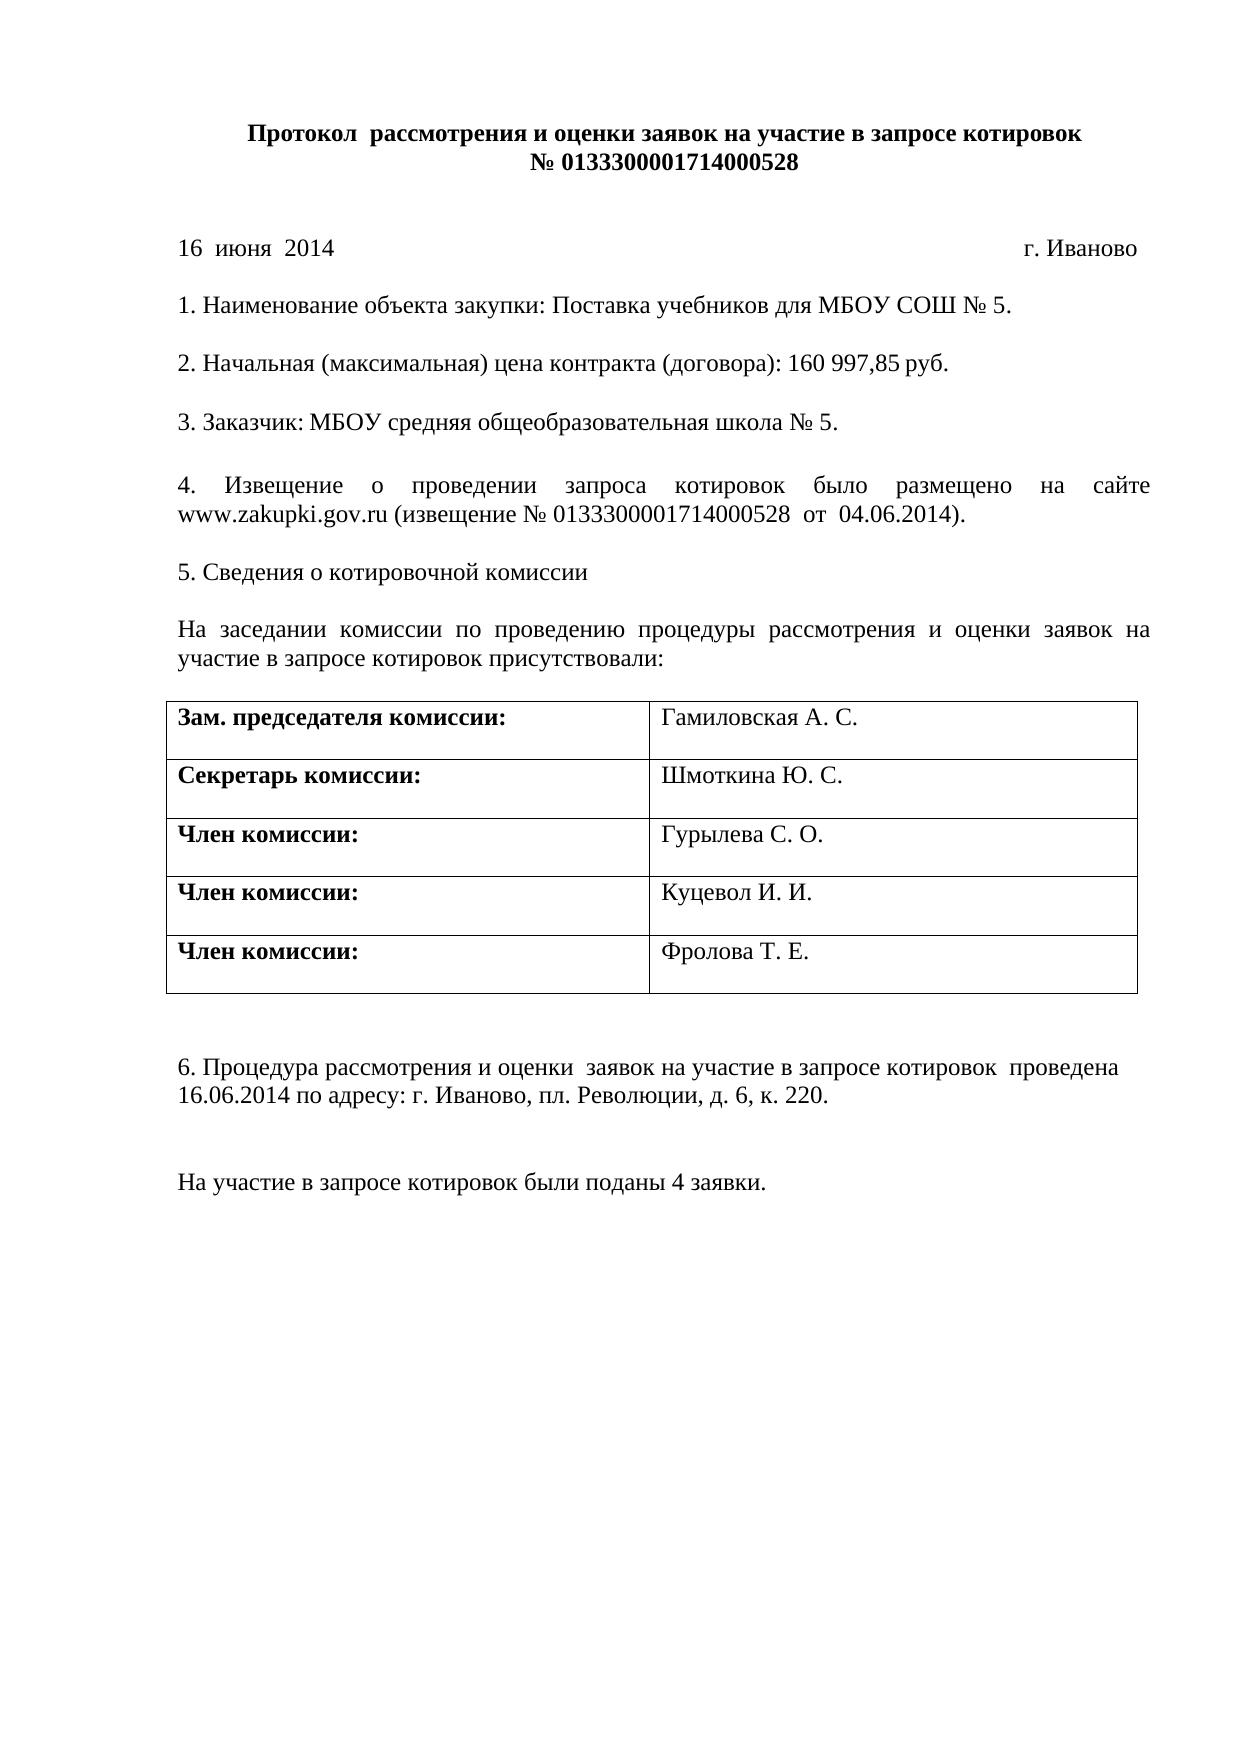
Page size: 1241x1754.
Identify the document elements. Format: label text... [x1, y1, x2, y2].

text 4. Извещение о проведении запроса котировок было размещено на сайте www.zakupki.gov.ru (извещение № 0133300001714000528 от 04.06.2014). [177, 471, 1152, 528]
table_cell Член комиссии: [167, 936, 649, 993]
text Протокол рассмотрения и оценки заявок на участие в запросе котировок [177, 118, 1152, 147]
text 6. Процедура рассмотрения и оценки заявок на участие в запросе котировок проведена 16.06.2014 по адресу: г. Иваново, пл. Революции, д. 6, к. 220. [177, 1052, 1152, 1109]
table_header 3. Заказчик: МБОУ средняя общеобразовательная школа № 5. [177, 406, 1151, 437]
text 1. Наименование объекта закупки: Поставка учебников для МБОУ СОШ № 5. [177, 291, 1152, 319]
text 2. Начальная (максимальная) цена контракта (договора): 160 997,85 руб. [177, 348, 1152, 377]
table_header Зам. председателя комиссии: [167, 702, 649, 759]
table_cell Секретарь комиссии: [167, 760, 649, 818]
table_cell Член комиссии: [167, 877, 649, 935]
table_cell Фролова Т. Е. [650, 936, 1137, 993]
table_cell Шмоткина Ю. С. [650, 760, 1137, 818]
table_cell Куцевол И. И. [650, 877, 1137, 935]
table_cell Член комиссии: [167, 819, 649, 876]
text 16 июня 2014 г. Иваново [177, 233, 1152, 262]
text На участие в запросе котировок были поданы 4 заявки. [177, 1167, 1152, 1196]
table_header Гамиловская А. С. [650, 702, 1137, 759]
table_cell Гурылева С. О. [650, 819, 1137, 876]
text 5. Сведения о котировочной комиссии [177, 557, 1152, 586]
text № 0133300001714000528 [177, 147, 1152, 176]
text На заседании комиссии по проведению процедуры рассмотрения и оценки заявок на участие в запросе котировок присутствовали: [177, 614, 1152, 672]
